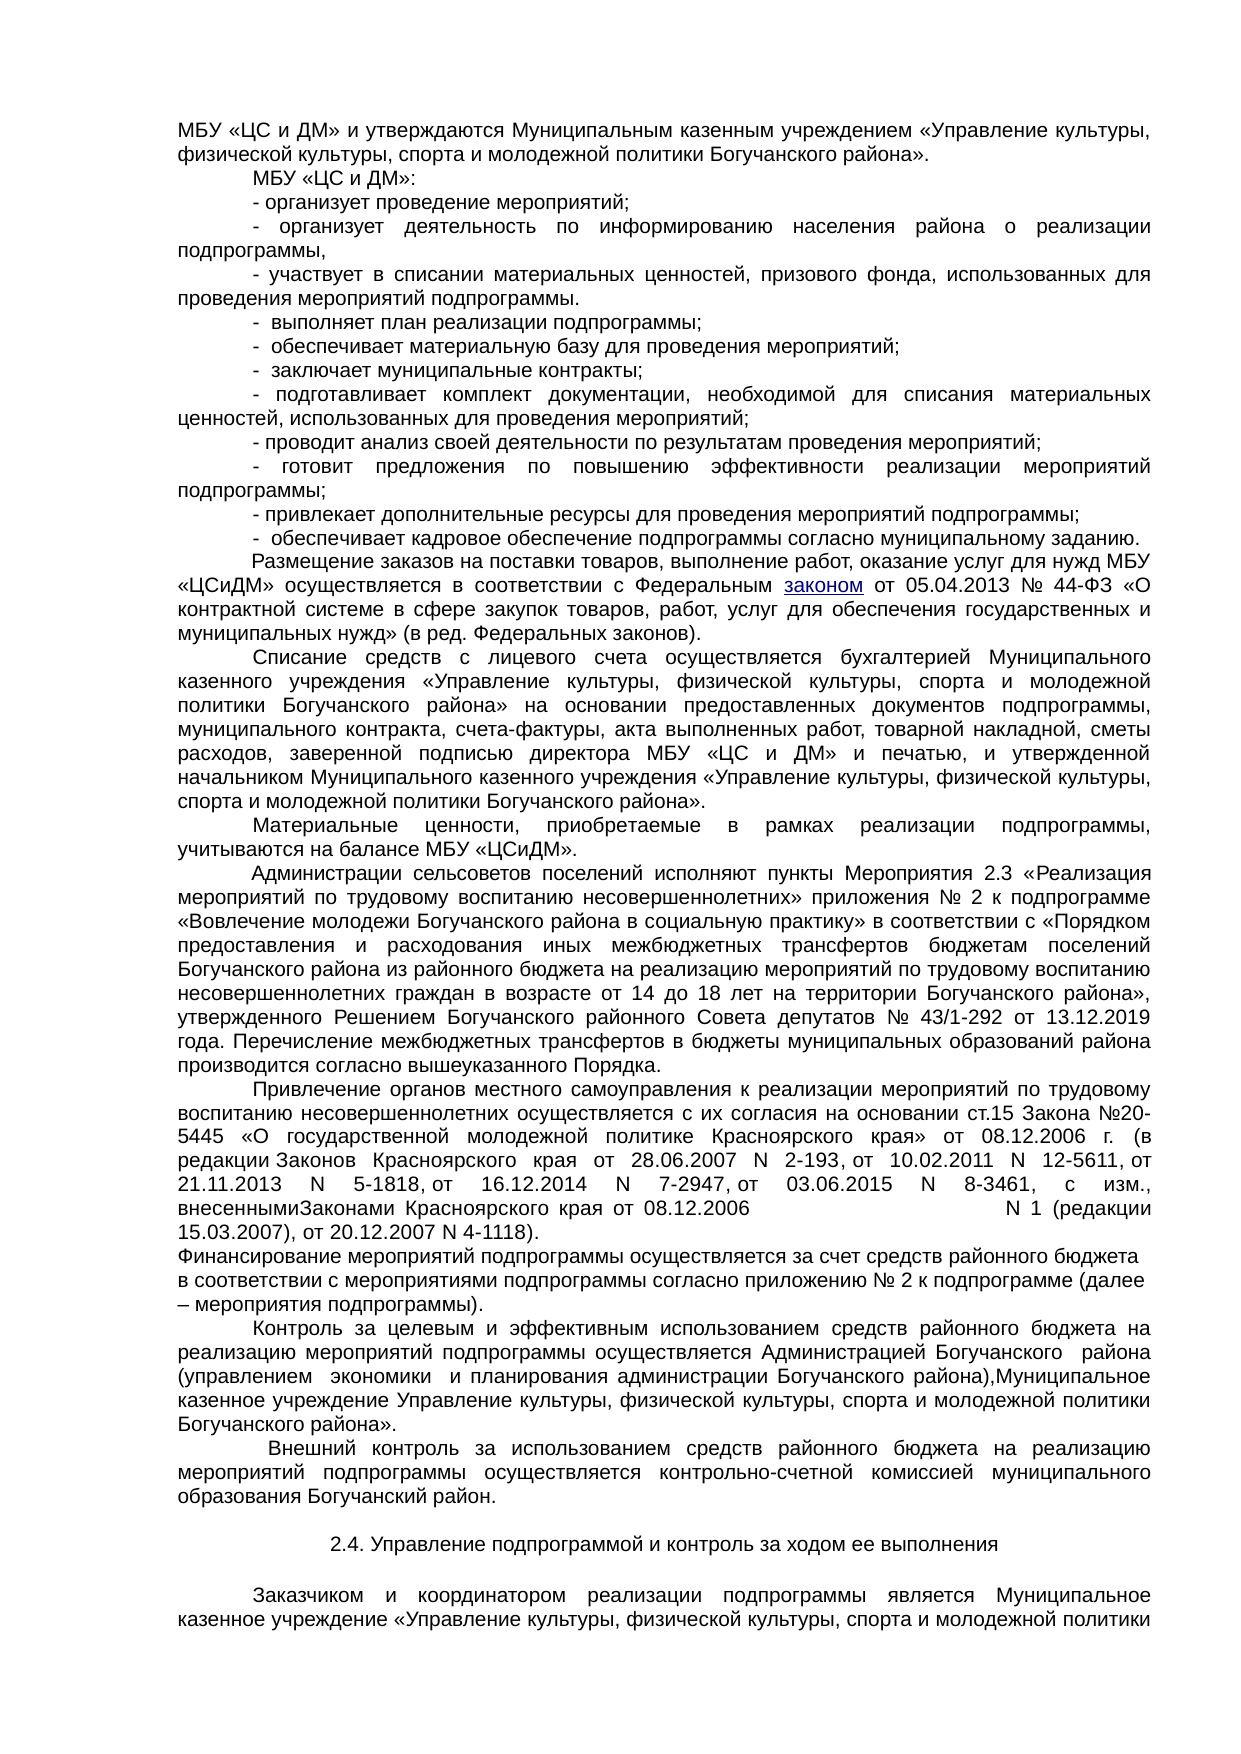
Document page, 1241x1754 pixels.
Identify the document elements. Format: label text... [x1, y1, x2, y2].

text - привлекает дополнительные ресурсы для проведения мероприятий подпрограммы; [177, 501, 1152, 525]
text Списание средств с лицевого счета осуществляется бухгалтерией Муниципального казенного учреждения «Управление культуры, физической культуры, спорта и молодежной политики Богучанского района» на основании предоставленных документов подпрограммы, муниципального контракта, счета-фактуры, акта выполненных работ, товарной накладной, сметы расходов, заверенной подписью директора МБУ «ЦС и ДМ» и печатью, и утвержденной начальником Муниципального казенного учреждения «Управление культуры, физической культуры, спорта и молодежной политики Богучанского района». [177, 645, 1152, 813]
text - выполняет план реализации подпрограммы; [177, 310, 1152, 334]
text - участвует в списании материальных ценностей, призового фонда, использованных для проведения мероприятий подпрограммы. [177, 262, 1152, 310]
text Финансирование мероприятий подпрограммы осуществляется за счет средств районного бюджета в соответствии с мероприятиями подпрограммы согласно приложению № 2 к подпрограмме (далее – мероприятия подпрограммы). [177, 1244, 1152, 1316]
text - обеспечивает кадровое обеспечение подпрограммы согласно муниципальному заданию. [177, 525, 1152, 549]
text - заключает муниципальные контракты; [177, 358, 1152, 382]
text - организует проведение мероприятий; [177, 190, 1152, 214]
text Размещение заказов на поставки товаров, выполнение работ, оказание услуг для нужд МБУ «ЦСиДМ» осуществляется в соответствии с Федеральным законом от 05.04.2013 № 44-ФЗ «О контрактной системе в сфере закупок товаров, работ, услуг для обеспечения государственных и муниципальных нужд» (в ред. Федеральных законов). [177, 549, 1152, 645]
text - проводит анализ своей деятельности по результатам проведения мероприятий; [177, 429, 1152, 453]
text МБУ «ЦС и ДМ»: [177, 166, 1152, 190]
text Контроль за целевым и эффективным использованием средств районного бюджета на реализацию мероприятий подпрограммы осуществляется Администрацией Богучанского района (управлением экономики и планирования администрации Богучанского района),Муниципальное казенное учреждение Управление культуры, физической культуры, спорта и молодежной политики Богучанского района». [177, 1316, 1152, 1436]
text - готовит предложения по повышению эффективности реализации мероприятий подпрограммы; [177, 453, 1152, 501]
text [177, 118, 1152, 166]
text - обеспечивает материальную базу для проведения мероприятий; [177, 334, 1152, 358]
text Привлечение органов местного самоуправления к реализации мероприятий по трудовому воспитанию несовершеннолетних осуществляется с их согласия на основании ст.15 Закона №20-5445 «О государственной молодежной политике Красноярского края» от 08.12.2006 г. (в редакции Законов Красноярского края от 28.06.2007 N 2-193, от 10.02.2011 N 12-5611, от 21.11.2013 N 5-1818, от 16.12.2014 N 7-2947, от 03.06.2015 N 8-3461, с изм., внесеннымиЗаконами Красноярского края от 08.12.2006 N 1 (редакции 15.03.2007), от 20.12.2007 N 4-1118). [177, 1076, 1152, 1244]
text - организует деятельность по информированию населения района о реализации подпрограммы, [177, 214, 1152, 262]
text Внешний контроль за использованием средств районного бюджета на реализацию мероприятий подпрограммы осуществляется контрольно-счетной комиссией муниципального образования Богучанский район. [177, 1436, 1152, 1508]
text 2.4. Управление подпрограммой и контроль за ходом ее выполнения [177, 1532, 1152, 1556]
text Администрации сельсоветов поселений исполняют пункты Мероприятия 2.3 «Реализация мероприятий по трудовому воспитанию несовершеннолетних» приложения № 2 к подпрограмме «Вовлечение молодежи Богучанского района в социальную практику» в соответствии с «Порядком предоставления и расходования иных межбюджетных трансфертов бюджетам поселений Богучанского района из районного бюджета на реализацию мероприятий по трудовому воспитанию несовершеннолетних граждан в возрасте от 14 до 18 лет на территории Богучанского района», утвержденного Решением Богучанского районного Совета депутатов № 43/1-292 от 13.12.2019 года. Перечисление межбюджетных трансфертов в бюджеты муниципальных образований района производится согласно вышеуказанного Порядка. [177, 861, 1152, 1076]
text Материальные ценности, приобретаемые в рамках реализации подпрограммы, учитываются на балансе МБУ «ЦСиДМ». [177, 813, 1152, 861]
text - подготавливает комплект документации, необходимой для списания материальных ценностей, использованных для проведения мероприятий; [177, 382, 1152, 429]
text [177, 1583, 1152, 1631]
